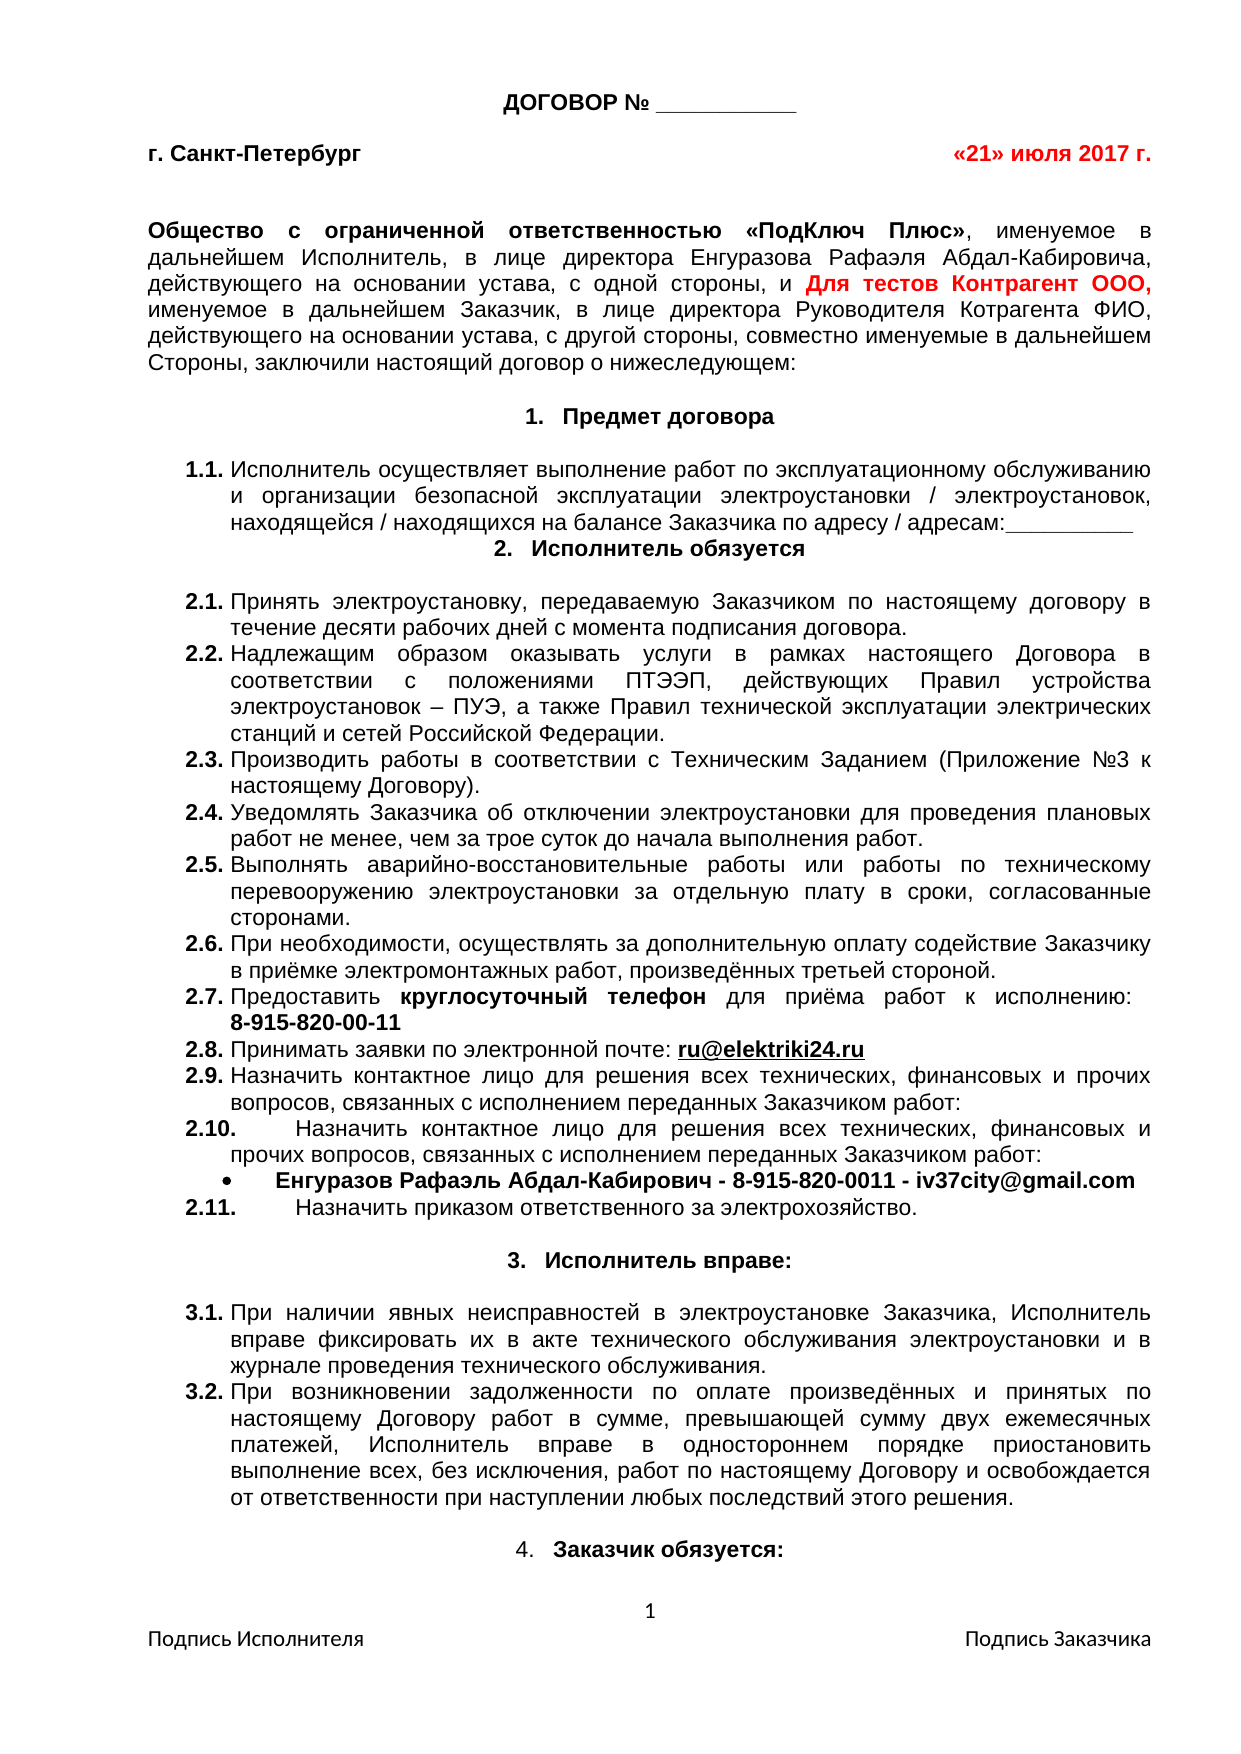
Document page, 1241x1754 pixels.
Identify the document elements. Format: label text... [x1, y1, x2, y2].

table_header «21» июля 2017 г. [653, 140, 1163, 166]
table_header г. Санкт-Петербург [136, 140, 652, 166]
list Назначить контактное лицо для решения всех технических, финансовых и прочих вопросов, связанных с исполнением переданных Заказчиком работ: [185, 1062, 1152, 1115]
list Производить работы в соответствии с Техническим Заданием (Приложение №3 к настоящему Договору). [185, 746, 1152, 798]
list Енгуразов Рафаэль Абдал-Кабирович - 8-915-820-0011 - iv37city@gmail.com [223, 1167, 1152, 1194]
list Выполнять аварийно-восстановительные работы или работы по техническому перевооружению электроустановки за отдельную плату в сроки, согласованные сторонами. [185, 851, 1152, 930]
list Исполнитель вправе: [148, 1247, 1152, 1273]
list Заказчик обязуется: [148, 1536, 1152, 1563]
list При необходимости, осуществлять за дополнительную оплату содействие Заказчику в приёмке электромонтажных работ, произведённых третьей стороной. [185, 930, 1152, 983]
list Принять электроустановку, передаваемую Заказчиком по настоящему договору в течение десяти рабочих дней с момента подписания договора. [185, 588, 1152, 640]
list Уведомлять Заказчика об отключении электроустановки для проведения плановых работ не менее, чем за трое суток до начала выполнения работ. [185, 798, 1152, 851]
list Надлежащим образом оказывать услуги в рамках настоящего Договора в соответствии с положениями ПТЭЭП, действующих Правил устройства электроустановок – ПУЭ, а также Правил технической эксплуатации электрических станций и сетей Российской Федерации. [185, 640, 1152, 746]
list Назначить контактное лицо для решения всех технических, финансовых и прочих вопросов, связанных с исполнением переданных Заказчиком работ: [185, 1115, 1152, 1167]
list Принимать заявки по электронной почте: ru@elektriki24.ru [185, 1036, 1152, 1062]
list При наличии явных неисправностей в электроустановке Заказчика, Исполнитель вправе фиксировать их в акте технического обслуживания электроустановки и в журнале проведения технического обслуживания. [185, 1299, 1152, 1378]
text Общество с ограниченной ответственностью «ПодКлюч Плюс», именуемое в дальнейшем Исполнитель, в лице директора Енгуразова Рафаэля Абдал-Кабировича, действующего на основании устава, с одной стороны, и Для тестов Контрагент ООО, именуемое в дальнейшем Заказчик, в лице директора Руководителя Котрагента ФИО, действующего на основании устава, с другой стороны, совместно именуемые в дальнейшем Стороны, заключили настоящий договор о нижеследующем: [148, 217, 1152, 375]
text ДОГОВОР № ___________ [148, 89, 1152, 115]
list Исполнитель обязуется [148, 535, 1152, 561]
list Назначить приказом ответственного за электрохозяйство. [185, 1194, 1152, 1220]
list Предмет договора [148, 403, 1152, 429]
list При возникновении задолженности по оплате произведённых и принятых по настоящему Договору работ в сумме, превышающей сумму двух ежемесячных платежей, Исполнитель вправе в одностороннем порядке приостановить выполнение всех, без исключения, работ по настоящему Договору и освобождается от ответственности при наступлении любых последствий этого решения. [185, 1378, 1152, 1510]
list Предоставить круглосуточный телефон для приёма работ к исполнению: 8-915-820-00-11 [185, 983, 1152, 1036]
list Исполнитель осуществляет выполнение работ по эксплуатационному обслуживанию и организации безопасной эксплуатации электроустановки / электроустановок, находящейся / находящихся на балансе Заказчика по адресу / адресам:__________ [185, 456, 1152, 535]
